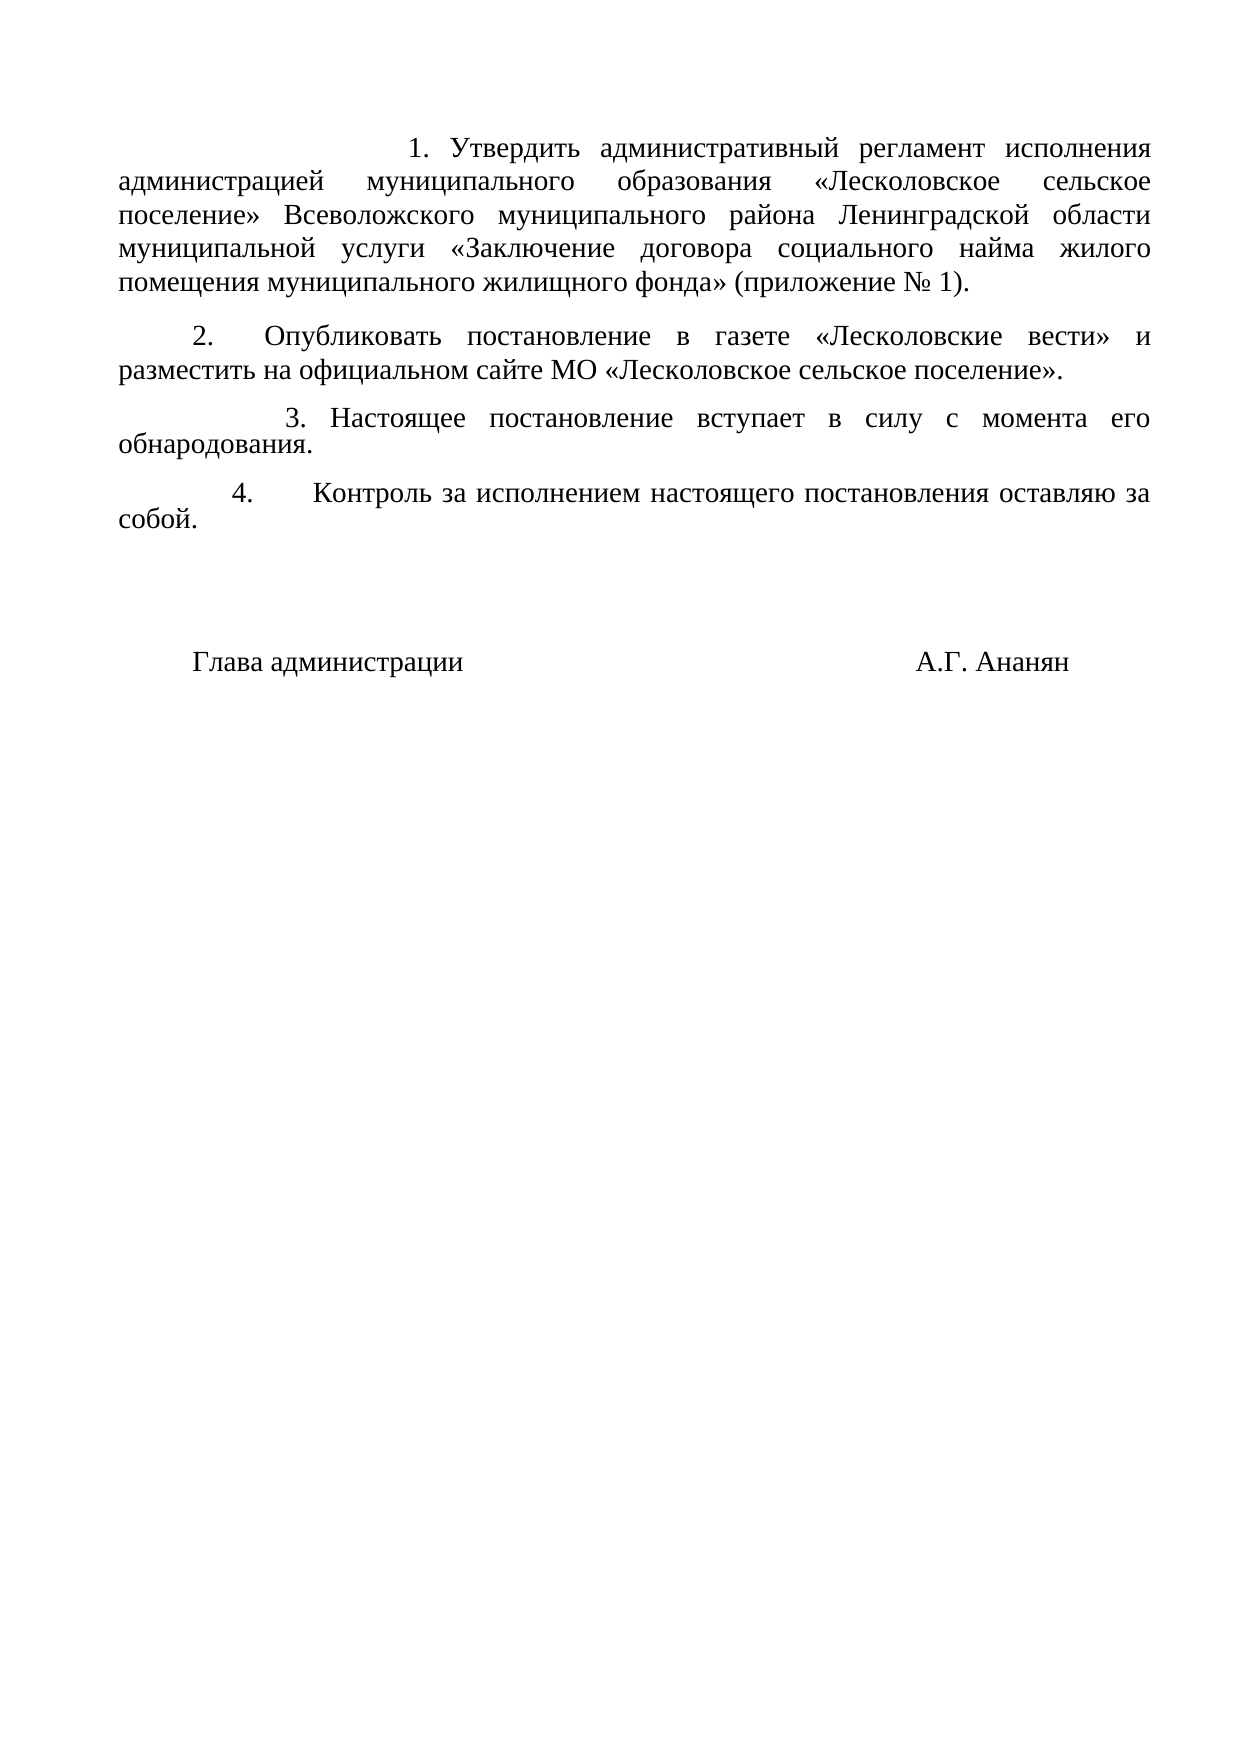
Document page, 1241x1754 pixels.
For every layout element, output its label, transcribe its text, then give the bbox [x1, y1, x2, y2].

text 2. Опубликовать постановление в газете «Лесколовские вести» и разместить на официальном сайте МО «Лесколовское сельское поселение». [118, 318, 1152, 386]
text 4. Контроль за исполнением настоящего постановления оставляю за собой. [118, 481, 1152, 534]
text 1. Утвердить административный регламент исполнения администрацией муниципального образования «Лесколовское сельское поселение» Всеволожского муниципального района Ленинградской области муниципальной услуги «Заключение договора социального найма жилого помещения муниципального жилищного фонда» (приложение № 1). [118, 130, 1152, 298]
text 3. Настоящее постановление вступает в силу с момента его обнародования. [118, 406, 1152, 460]
text Глава администрации А.Г. Ананян [118, 650, 1152, 677]
